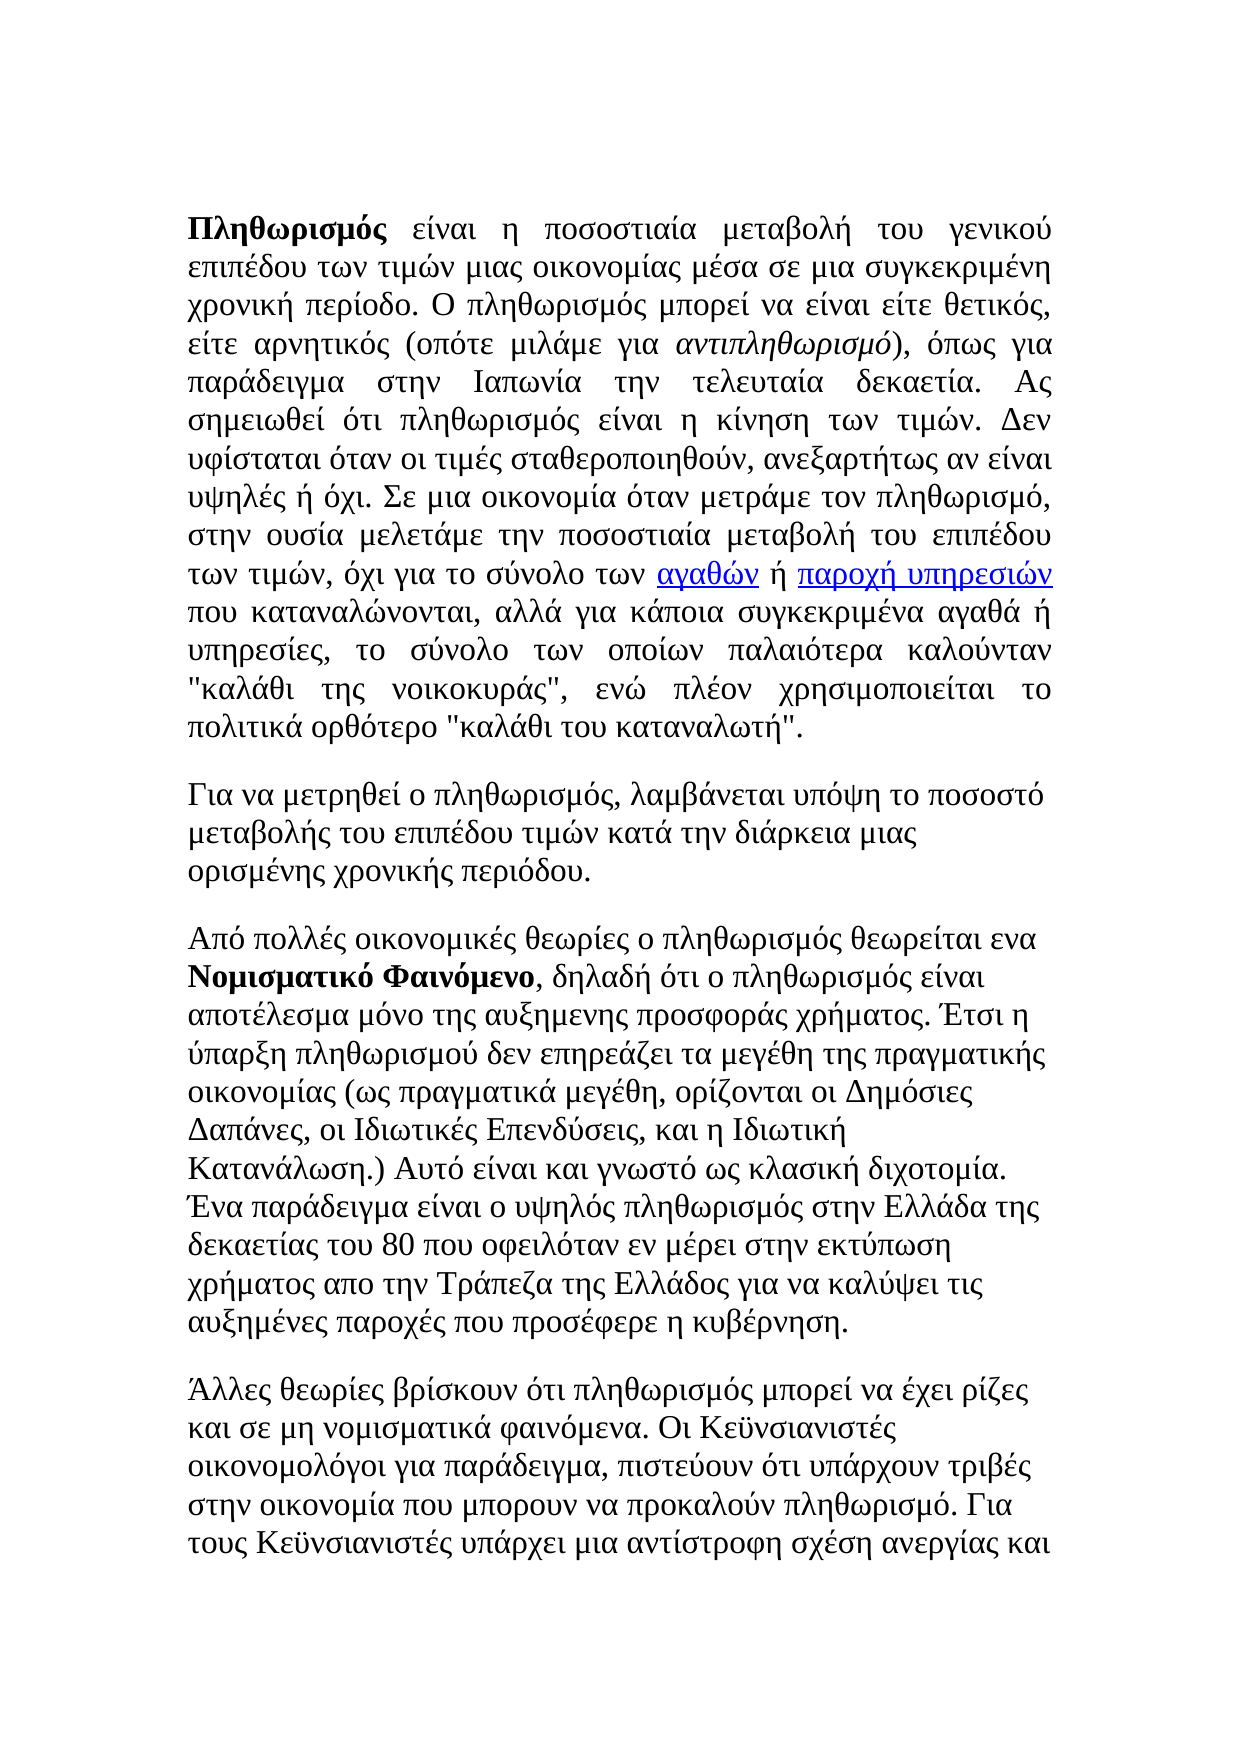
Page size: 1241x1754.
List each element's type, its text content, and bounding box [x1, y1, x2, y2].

text Από πολλές οικονομικές θεωρίες ο πληθωρισμός θεωρείται ενα Νομισματικό Φαινόμενο, δηλαδή ότι ο πληθωρισμός είναι αποτέλεσμα μόνο της αυξημενης προσφοράς χρήματος. Έτσι η ύπαρξη πληθωρισμού δεν επηρεάζει τα μεγέθη της πραγματικής οικονομίας (ως πραγματικά μεγέθη, ορίζονται οι Δημόσιες Δαπάνες, οι Ιδιωτικές Επενδύσεις, και η Ιδιωτική Κατανάλωση.) Αυτό είναι και γνωστό ως κλασική διχοτομία. Ένα παράδειγμα είναι ο υψηλός πληθωρισμός στην Ελλάδα της δεκαετίας του 80 που οφειλόταν εν μέρει στην εκτύπωση χρήματος απο την Τράπεζα της Ελλάδος για να καλύψει τις αυξημένες παροχές που προσέφερε η κυβέρνηση. [187, 918, 1053, 1339]
text Για να μετρηθεί ο πληθωρισμός, λαμβάνεται υπόψη το ποσοστό μεταβολής του επιπέδου τιμών κατά την διάρκεια μιας ορισμένης χρονικής περιόδου. [187, 774, 1053, 889]
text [187, 1369, 1053, 1560]
text Πληθωρισμός είναι η ποσοστιαία μεταβολή του γενικού επιπέδου των τιμών μιας οικονομίας μέσα σε μια συγκεκριμένη χρονική περίοδο. Ο πληθωρισμός μπορεί να είναι είτε θετικός, είτε αρνητικός (οπότε μιλάμε για αντιπληθωρισμό), όπως για παράδειγμα στην Ιαπωνία την τελευταία δεκαετία. Ας σημειωθεί ότι πληθωρισμός είναι η κίνηση των τιμών. Δεν υφίσταται όταν οι τιμές σταθεροποιηθούν, ανεξαρτήτως αν είναι υψηλές ή όχι. Σε μια οικονομία όταν μετράμε τον πληθωρισμό, στην ουσία μελετάμε την ποσοστιαία μεταβολή του επιπέδου των τιμών, όχι για το σύνολο των αγαθών ή παροχή υπηρεσιών που καταναλώνονται, αλλά για κάποια συγκεκριμένα αγαθά ή υπηρεσίες, το σύνολο των οποίων παλαιότερα καλούνταν "καλάθι της νοικοκυράς", ενώ πλέον χρησιμοποιείται το πολιτικά ορθότερο "καλάθι του καταναλωτή". [187, 208, 1053, 744]
